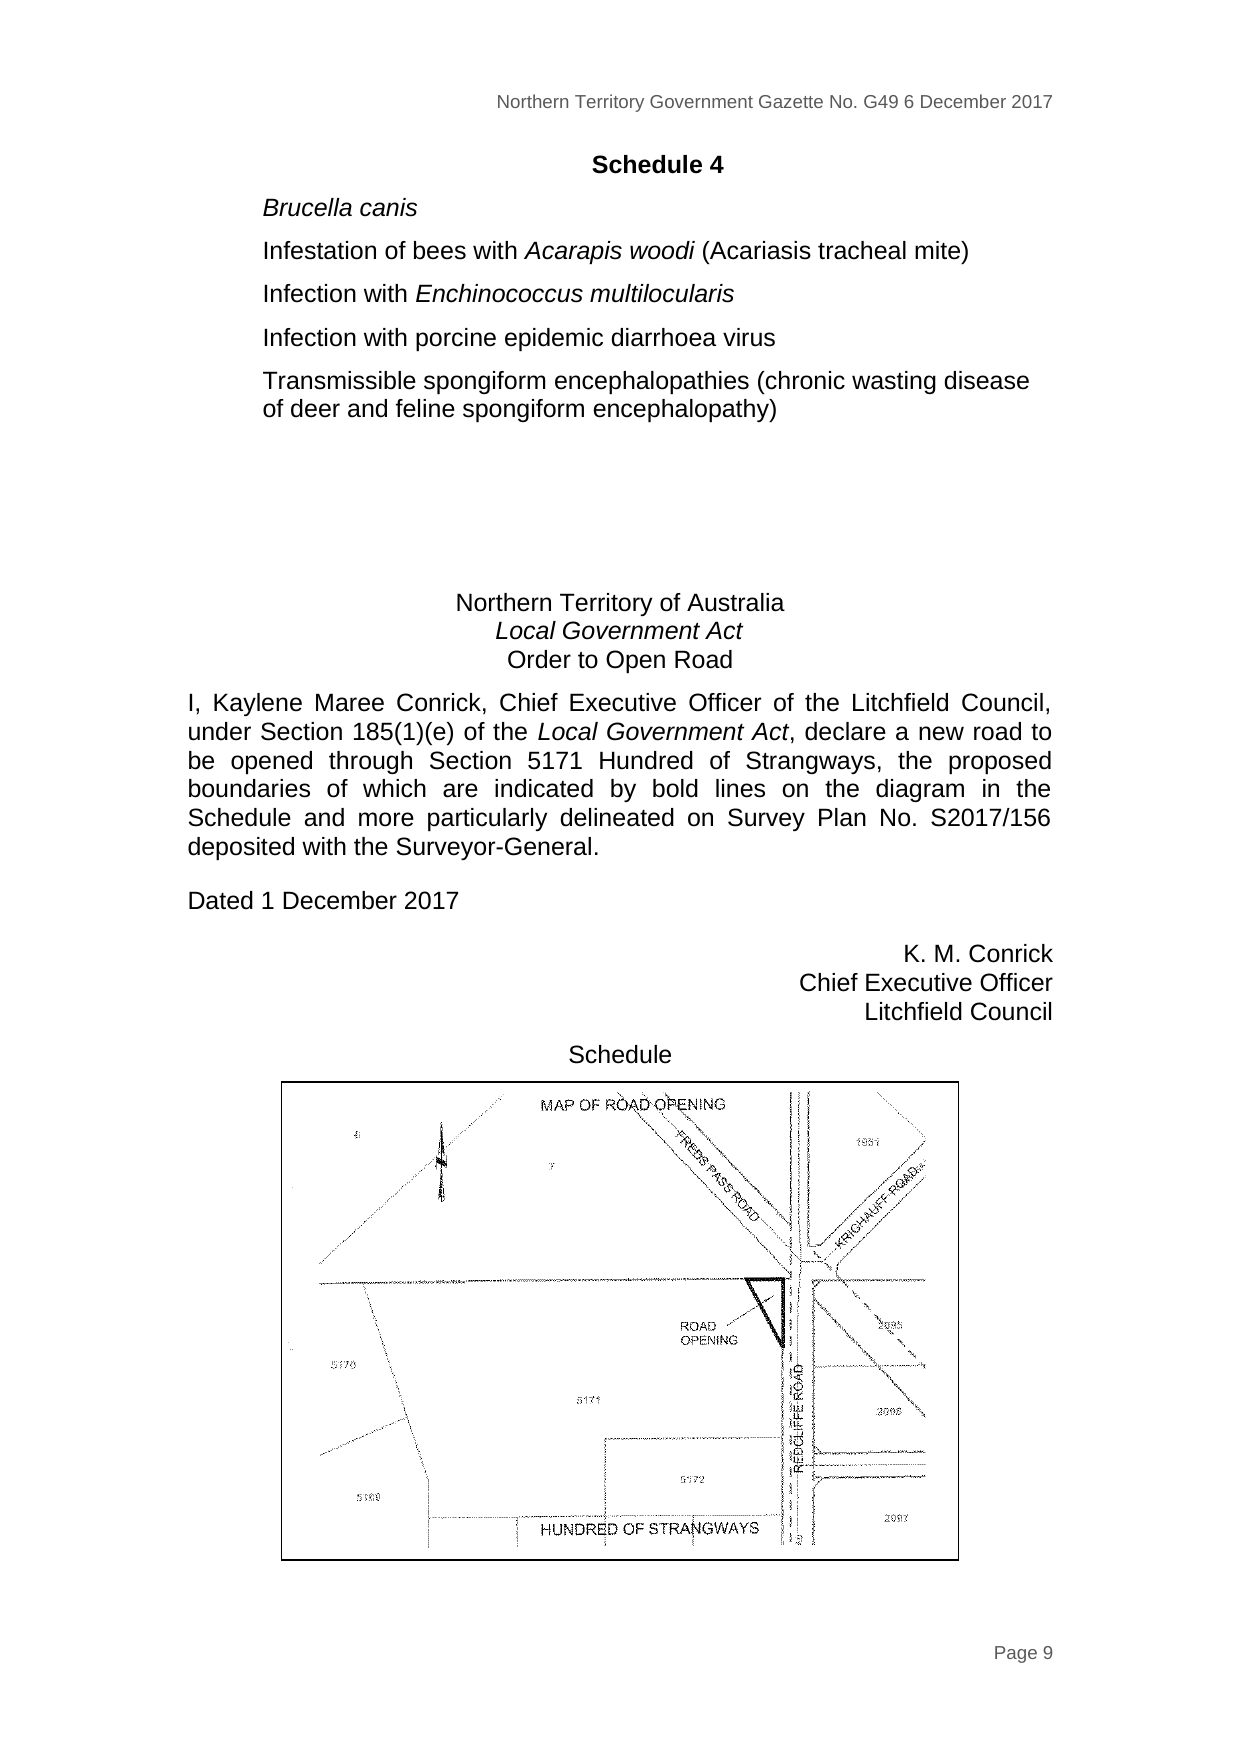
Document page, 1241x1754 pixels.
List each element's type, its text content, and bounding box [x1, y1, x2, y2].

text Local Government Act [187, 616, 1053, 645]
text Dated 1 December 2017 [187, 886, 1053, 914]
text Transmissible spongiform encephalopathies (chronic wasting disease [262, 366, 1053, 394]
text I, Kaylene Maree Conrick, Chief Executive Officer of the Litchfield Council, under Section 185(1)(e) of the Local Government Act, declare a new road to be opened through Section 5171 Hundred of Strangways, the proposed boundaries of which are indicated by bold lines on the diagram in the Schedule and more particularly delineated on Survey Plan No. S2017/156 deposited with the Surveyor-General. [187, 688, 1053, 861]
text Schedule 4 [262, 150, 1053, 179]
text Infection with porcine epidemic diarrhoea virus [262, 322, 1053, 351]
text Northern Territory of Australia [187, 587, 1053, 616]
text Litchfield Council [187, 997, 1053, 1026]
text Chief Executive Officer [187, 968, 1053, 997]
picture [282, 1083, 958, 1559]
text K. M. Conrick [187, 939, 1053, 968]
text Infection with Enchinococcus multilocularis [262, 279, 1053, 308]
text Brucella canis [262, 193, 1053, 222]
text Infestation of bees with Acarapis woodi (Acariasis tracheal mite) [262, 236, 1053, 265]
text Order to Open Road [187, 645, 1053, 674]
text of deer and feline spongiform encephalopathy) [262, 394, 1053, 423]
text Schedule [187, 1040, 1053, 1069]
